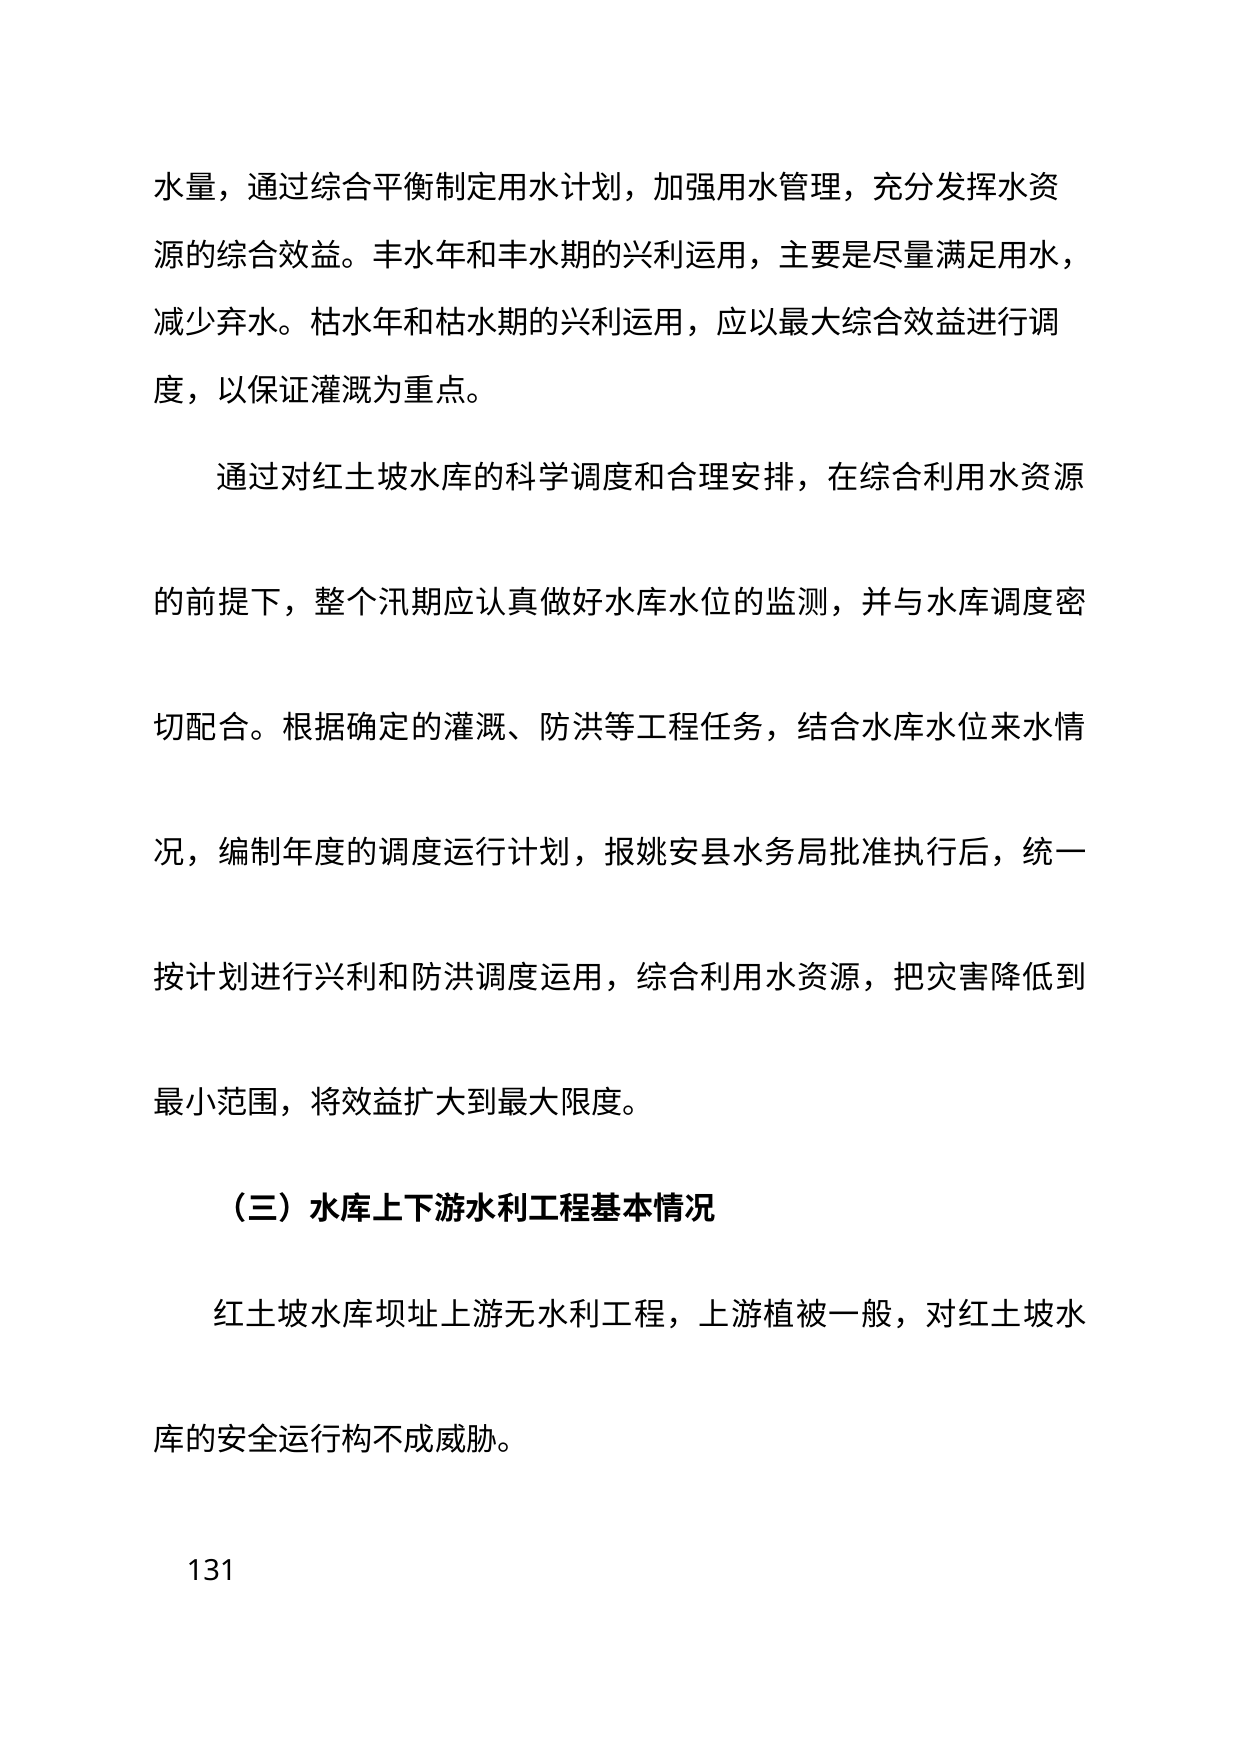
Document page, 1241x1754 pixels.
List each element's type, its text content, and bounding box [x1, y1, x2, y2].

text 通过对红土坡水库的科学调度和合理安排，在综合利用水资源的前提下，整个汛期应认真做好水库水位的监测，并与水库调度密切配合。根据确定的灌溉、防洪等工程任务，结合水库水位来水情况，编制年度的调度运行计划，报姚安县水务局批准执行后，统一按计划进行兴利和防洪调度运用，综合利用水资源，把灾害降低到最小范围，将效益扩大到最大限度。 [153, 433, 1087, 1142]
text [153, 162, 1087, 411]
text 红土坡水库坝址上游无水利工程，上游植被一般，对红土坡水库的安全运行构不成威胁。 [153, 1270, 1087, 1478]
text （三）水库上下游水利工程基本情况 [153, 1164, 1087, 1247]
